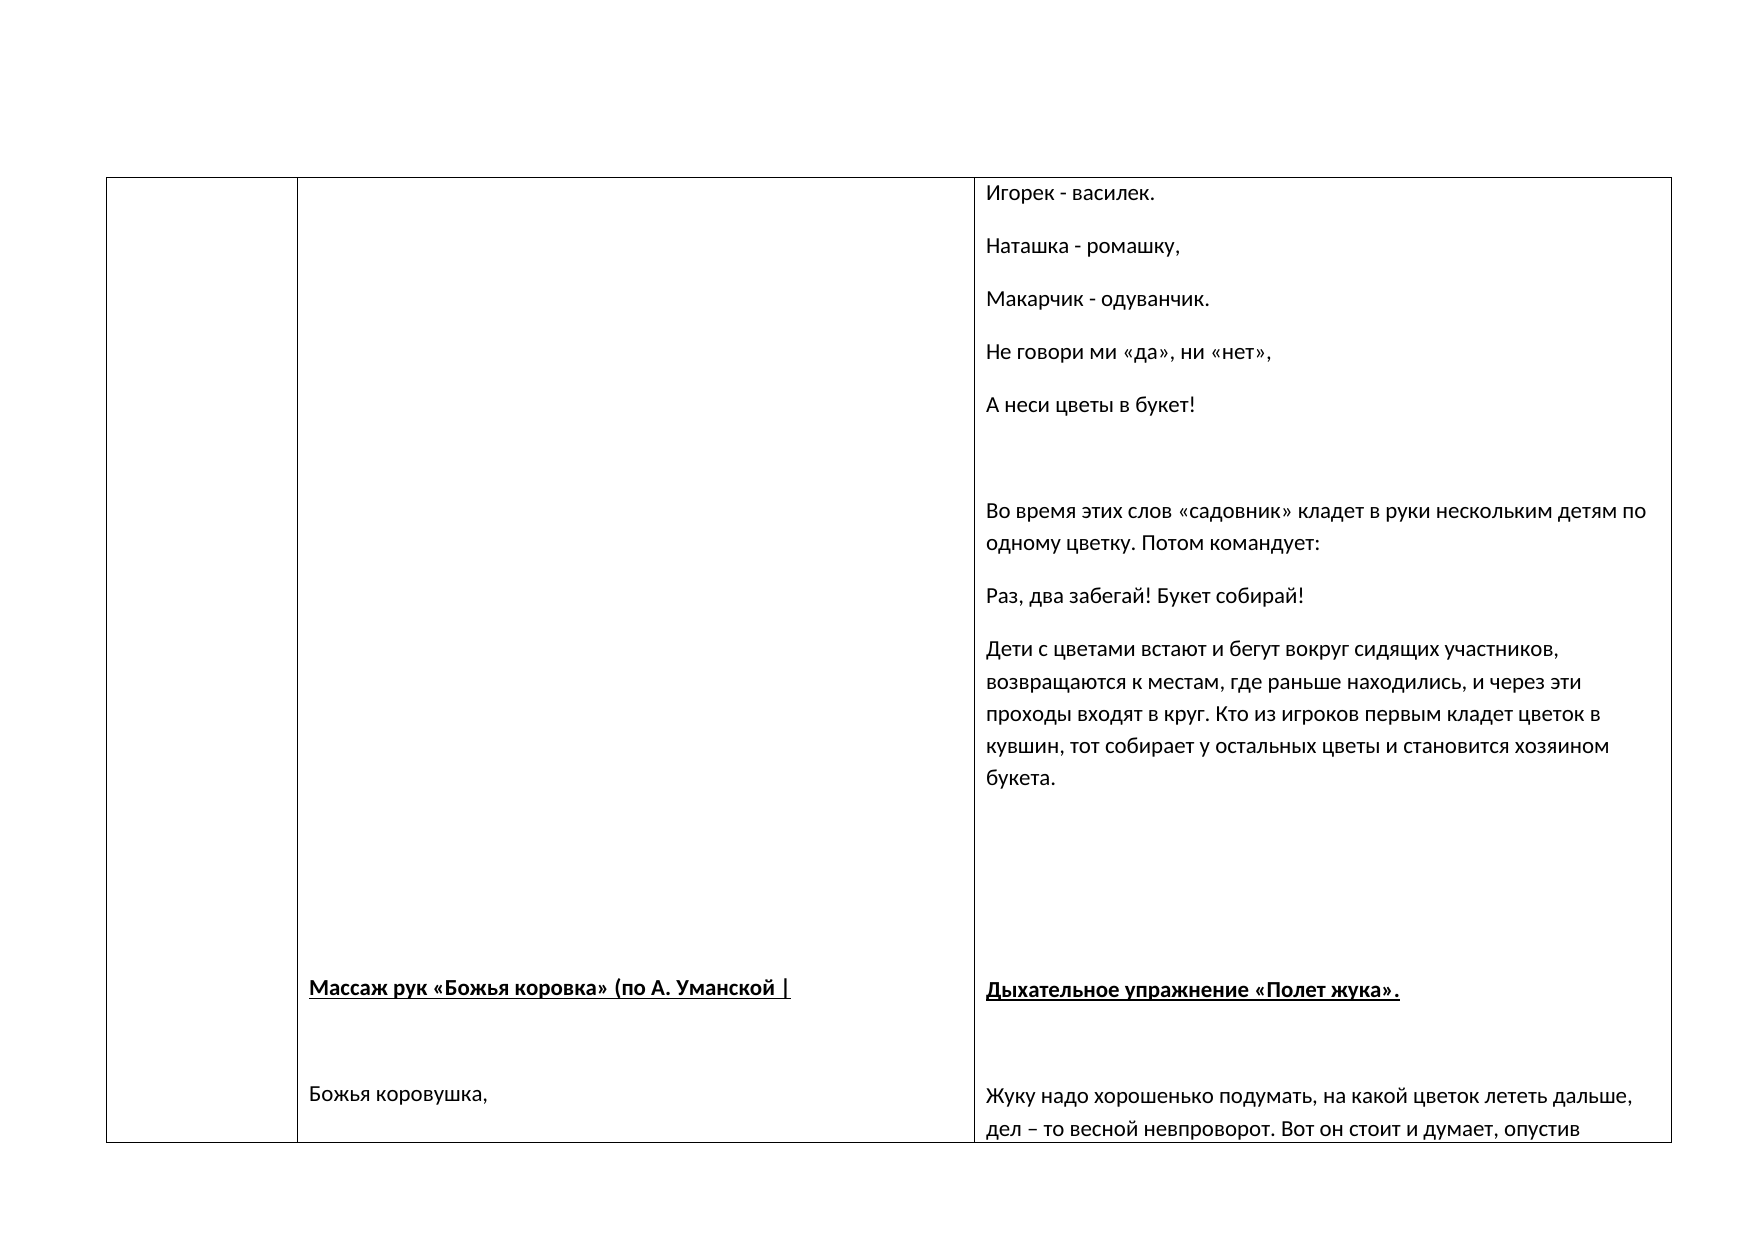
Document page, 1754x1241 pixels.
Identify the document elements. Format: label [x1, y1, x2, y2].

table_cell [975, 178, 1671, 1142]
table_cell [107, 178, 297, 1142]
table_cell [298, 178, 974, 1142]
